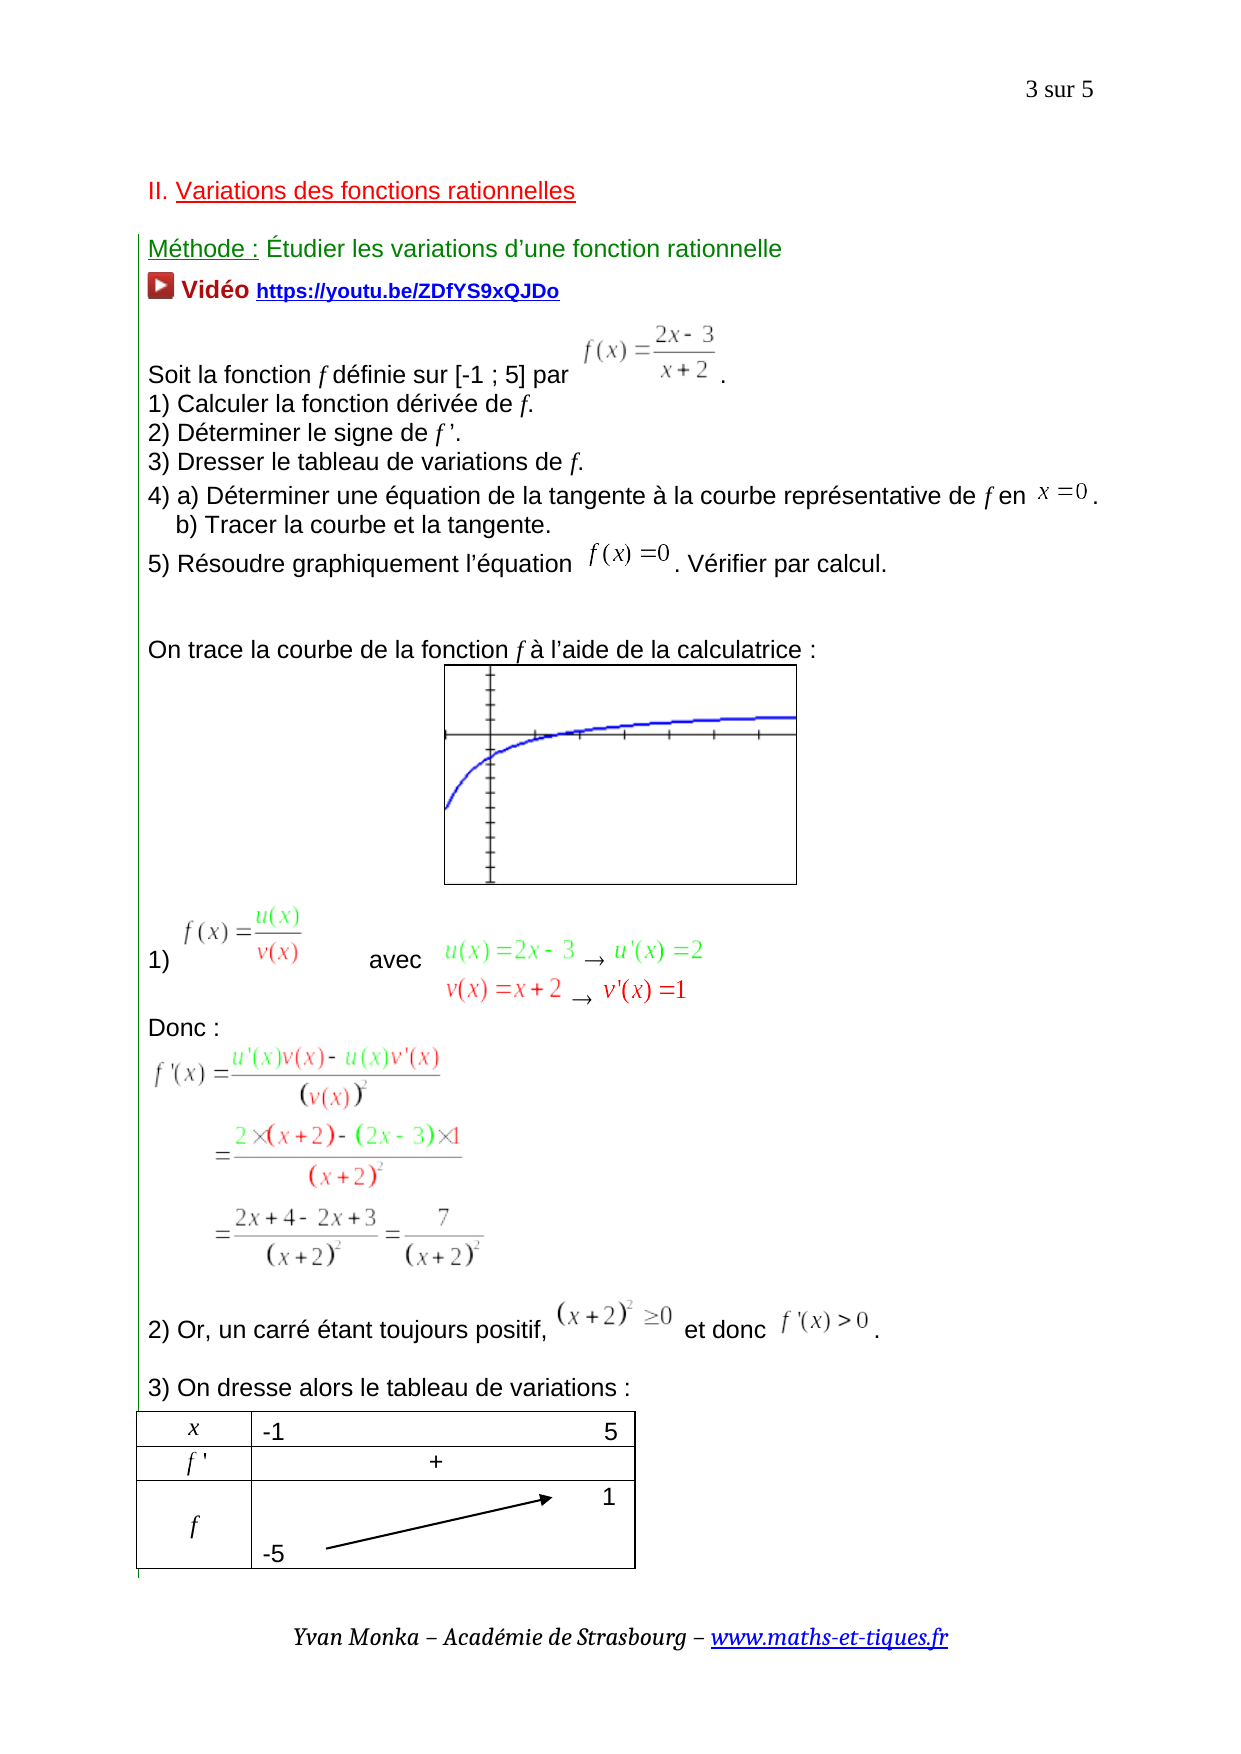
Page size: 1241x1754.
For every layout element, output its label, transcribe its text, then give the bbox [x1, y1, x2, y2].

text 3) Dresser le tableau de variations de f. [148, 447, 1093, 476]
text 5) Résoudre graphiquement l’équation . Vérifier par calcul. [148, 538, 1093, 578]
text II. Variations des fonctions rationnelles [148, 176, 1093, 205]
text Vidéo https://youtu.be/ZDfYS9xQJDo [139, 272, 1058, 304]
table_header x [137, 1412, 251, 1446]
table_cell [137, 1447, 251, 1480]
text Soit la fonction f définie sur [-1 ; 5] par . [148, 319, 1093, 389]
table_cell + [252, 1447, 634, 1480]
text 4) a) Déterminer une équation de la tangente à la courbe représentative de f en . [139, 476, 1108, 510]
text Méthode : Étudier les variations d’une fonction rationnelle [148, 234, 1093, 263]
text b) Tracer la courbe et la tangente. [148, 510, 1093, 538]
text 2) Déterminer le signe de f ’. [148, 418, 1093, 447]
text 1) Calculer la fonction dérivée de f. [148, 389, 1093, 418]
picture [147, 272, 175, 299]
table_cell 1 -5 [252, 1481, 634, 1568]
text 3) On dresse alors le tableau de variations : [148, 1373, 1093, 1401]
table_cell f [137, 1481, 251, 1568]
picture [445, 666, 796, 884]
text Donc : [148, 1013, 1093, 1042]
text On trace la courbe de la fonction f à l’aide de la calculatrice : [148, 635, 1093, 664]
table_header -1 5 [252, 1412, 634, 1446]
text 2) Or, un carré étant toujours positif, et donc . [148, 1292, 1093, 1344]
text 1) avec [148, 899, 1093, 974]
